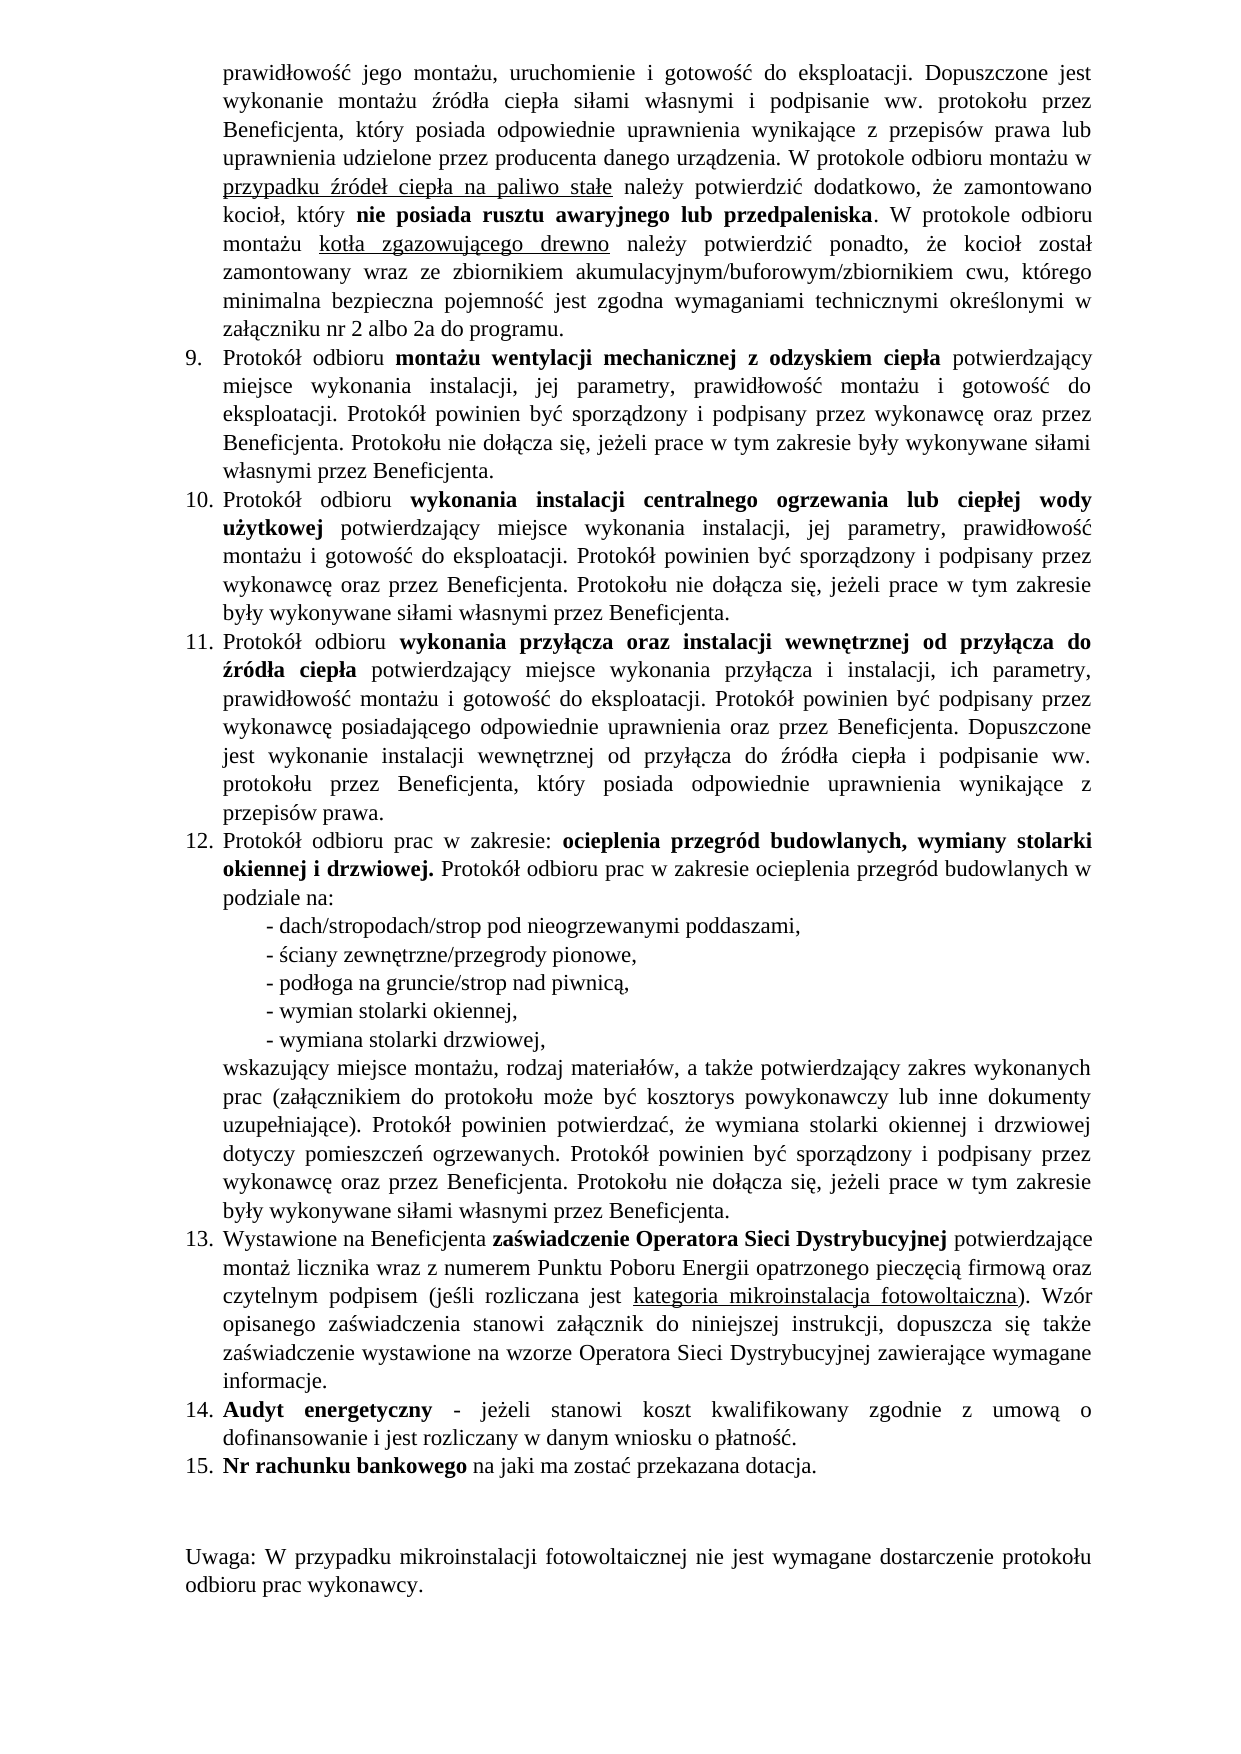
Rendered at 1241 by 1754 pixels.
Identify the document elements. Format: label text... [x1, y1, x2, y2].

list - wymian stolarki okiennej, [223, 998, 1093, 1024]
list Protokół odbioru prac w zakresie: ocieplenia przegród budowlanych, wymiany stolarki okiennej i drzwiowej. Protokół odbioru prac w zakresie ocieplenia przegród budowlanych w podziale na: [185, 827, 1093, 910]
list Protokół odbioru montażu wentylacji mechanicznej z odzyskiem ciepła potwierdzający miejsce wykonania instalacji, jej parametry, prawidłowość montażu i gotowość do eksploatacji. Protokół powinien być sporządzony i podpisany przez wykonawcę oraz przez Beneficjenta. Protokołu nie dołącza się, jeżeli prace w tym zakresie były wykonywane siłami własnymi przez Beneficjenta. [185, 343, 1093, 484]
list - ściany zewnętrzne/przegrody pionowe, [223, 941, 1093, 967]
list wskazujący miejsce montażu, rodzaj materiałów, a także potwierdzający zakres wykonanych prac (załącznikiem do protokołu może być kosztorys powykonawczy lub inne dokumenty uzupełniające). Protokół powinien potwierdzać, że wymiana stolarki okiennej i drzwiowej dotyczy pomieszczeń ogrzewanych. Protokół powinien być sporządzony i podpisany przez wykonawcę oraz przez Beneficjenta. Protokołu nie dołącza się, jeżeli prace w tym zakresie były wykonywane siłami własnymi przez Beneficjenta. [223, 1054, 1093, 1223]
list Wystawione na Beneficjenta zaświadczenie Operatora Sieci Dystrybucyjnej potwierdzające montaż licznika wraz z numerem Punktu Poboru Energii opatrzonego pieczęcią firmową oraz czytelnym podpisem (jeśli rozliczana jest kategoria mikroinstalacja fotowoltaiczna). Wzór opisanego zaświadczenia stanowi załącznik do niniejszej instrukcji, dopuszcza się także zaświadczenie wystawione na wzorze Operatora Sieci Dystrybucyjnej zawierające wymagane informacje. [185, 1225, 1093, 1394]
list Protokół odbioru wykonania przyłącza oraz instalacji wewnętrznej od przyłącza do źródła ciepła potwierdzający miejsce wykonania przyłącza i instalacji, ich parametry, prawidłowość montażu i gotowość do eksploatacji. Protokół powinien być podpisany przez wykonawcę posiadającego odpowiednie uprawnienia oraz przez Beneficjenta. Dopuszczone jest wykonanie instalacji wewnętrznej od przyłącza do źródła ciepła i podpisanie ww. protokołu przez Beneficjenta, który posiada odpowiednie uprawnienia wynikające z przepisów prawa. [185, 628, 1093, 825]
list Nr rachunku bankowego na jaki ma zostać przekazana dotacja. [185, 1453, 1093, 1479]
list Audyt energetyczny - jeżeli stanowi koszt kwalifikowany zgodnie z umową o dofinansowanie i jest rozliczany w danym wniosku o płatność. [185, 1396, 1093, 1451]
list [185, 59, 1093, 341]
list - dach/stropodach/strop pod nieogrzewanymi poddaszami, [223, 912, 1093, 939]
list - wymiana stolarki drzwiowej, [223, 1026, 1093, 1052]
list - podłoga na gruncie/strop nad piwnicą, [223, 969, 1093, 996]
list Protokół odbioru wykonania instalacji centralnego ogrzewania lub ciepłej wody użytkowej potwierdzający miejsce wykonania instalacji, jej parametry, prawidłowość montażu i gotowość do eksploatacji. Protokół powinien być sporządzony i podpisany przez wykonawcę oraz przez Beneficjenta. Protokołu nie dołącza się, jeżeli prace w tym zakresie były wykonywane siłami własnymi przez Beneficjenta. [185, 486, 1093, 626]
text Uwaga: W przypadku mikroinstalacji fotowoltaicznej nie jest wymagane dostarczenie protokołu odbioru prac wykonawcy. [185, 1543, 1093, 1598]
